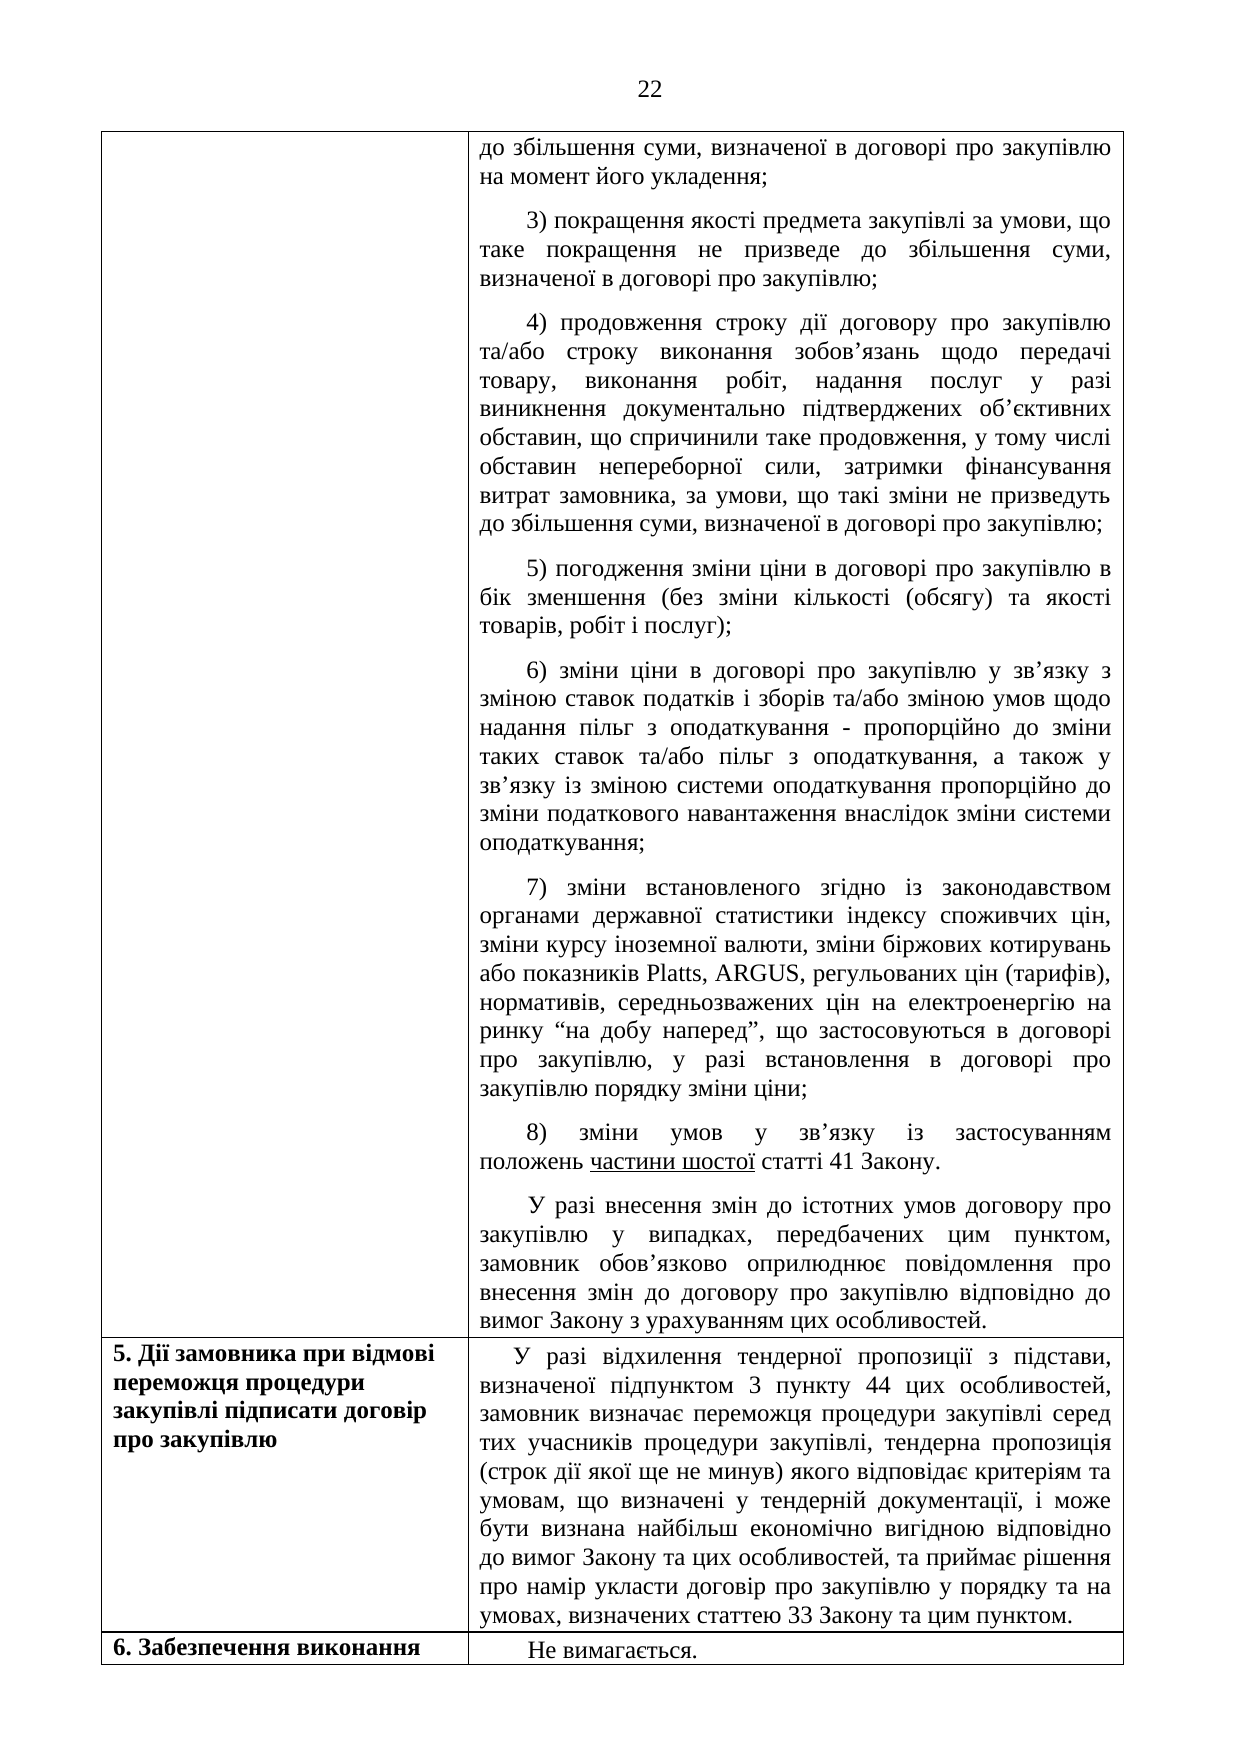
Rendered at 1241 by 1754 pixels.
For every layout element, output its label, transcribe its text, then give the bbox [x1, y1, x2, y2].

table_cell 5. Дії замовника при відмові переможця процедури закупівлі підписати договір про закупівлю [102, 1338, 468, 1631]
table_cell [469, 132, 1123, 1337]
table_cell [102, 1633, 468, 1664]
table_cell Не вимагається. [469, 1633, 1123, 1664]
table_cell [102, 132, 468, 1337]
table_cell У разі відхилення тендерної пропозиції з підстави, визначеної підпунктом 3 пункту 44 цих особливостей, замовник визначає переможця процедури закупівлі серед тих учасників процедури закупівлі, тендерна пропозиція (строк дії якої ще не минув) якого відповідає критеріям та умовам, що визначені у тендерній документації, і може бути визнана найбільш економічно вигідною відповідно до вимог Закону та цих особливостей, та приймає рішення про намір укласти договір про закупівлю у порядку та на умовах, визначених статтею 33 Закону та цим пунктом. [469, 1338, 1123, 1631]
